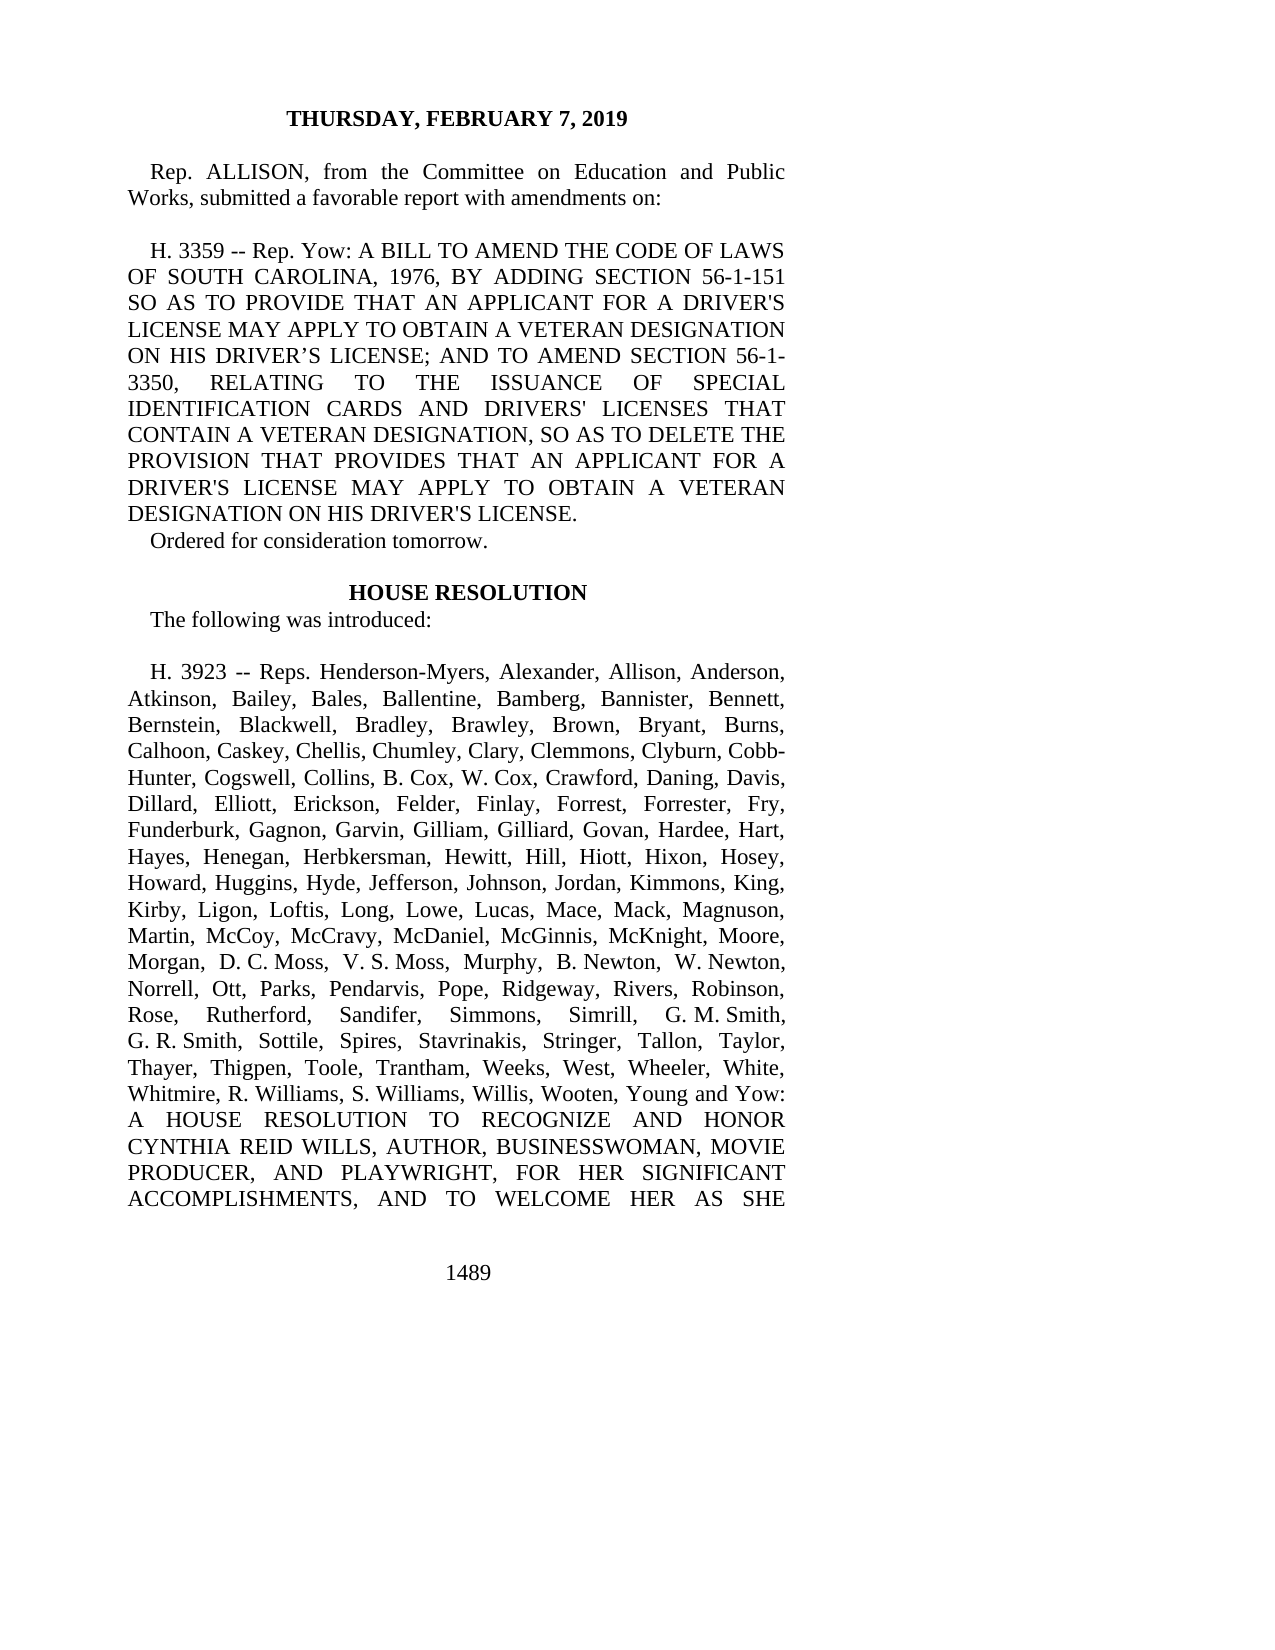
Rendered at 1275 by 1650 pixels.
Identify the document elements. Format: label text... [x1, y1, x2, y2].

text The following was introduced: [127, 606, 786, 632]
text HOUSE RESOLUTION [127, 579, 786, 606]
text Ordered for consideration tomorrow. [127, 527, 786, 553]
text Rep. ALLISON, from the Committee on Education and Public Works, submitted a favorable report with amendments on: [127, 158, 786, 210]
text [127, 658, 786, 1212]
text H. 3359 -- Rep. Yow: A BILL TO AMEND THE CODE OF LAWS OF SOUTH CAROLINA, 1976, BY ADDING SECTION 56-1-151 SO AS TO PROVIDE THAT AN APPLICANT FOR A DRIVER'S LICENSE MAY APPLY TO OBTAIN A VETERAN DESIGNATION ON HIS DRIVER’S LICENSE; AND TO AMEND SECTION 56-1-3350, RELATING TO THE ISSUANCE OF SPECIAL IDENTIFICATION CARDS AND DRIVERS' LICENSES THAT CONTAIN A VETERAN DESIGNATION, SO AS TO DELETE THE PROVISION THAT PROVIDES THAT AN APPLICANT FOR A DRIVER'S LICENSE MAY APPLY TO OBTAIN A VETERAN DESIGNATION ON HIS DRIVER'S LICENSE. [127, 237, 786, 527]
